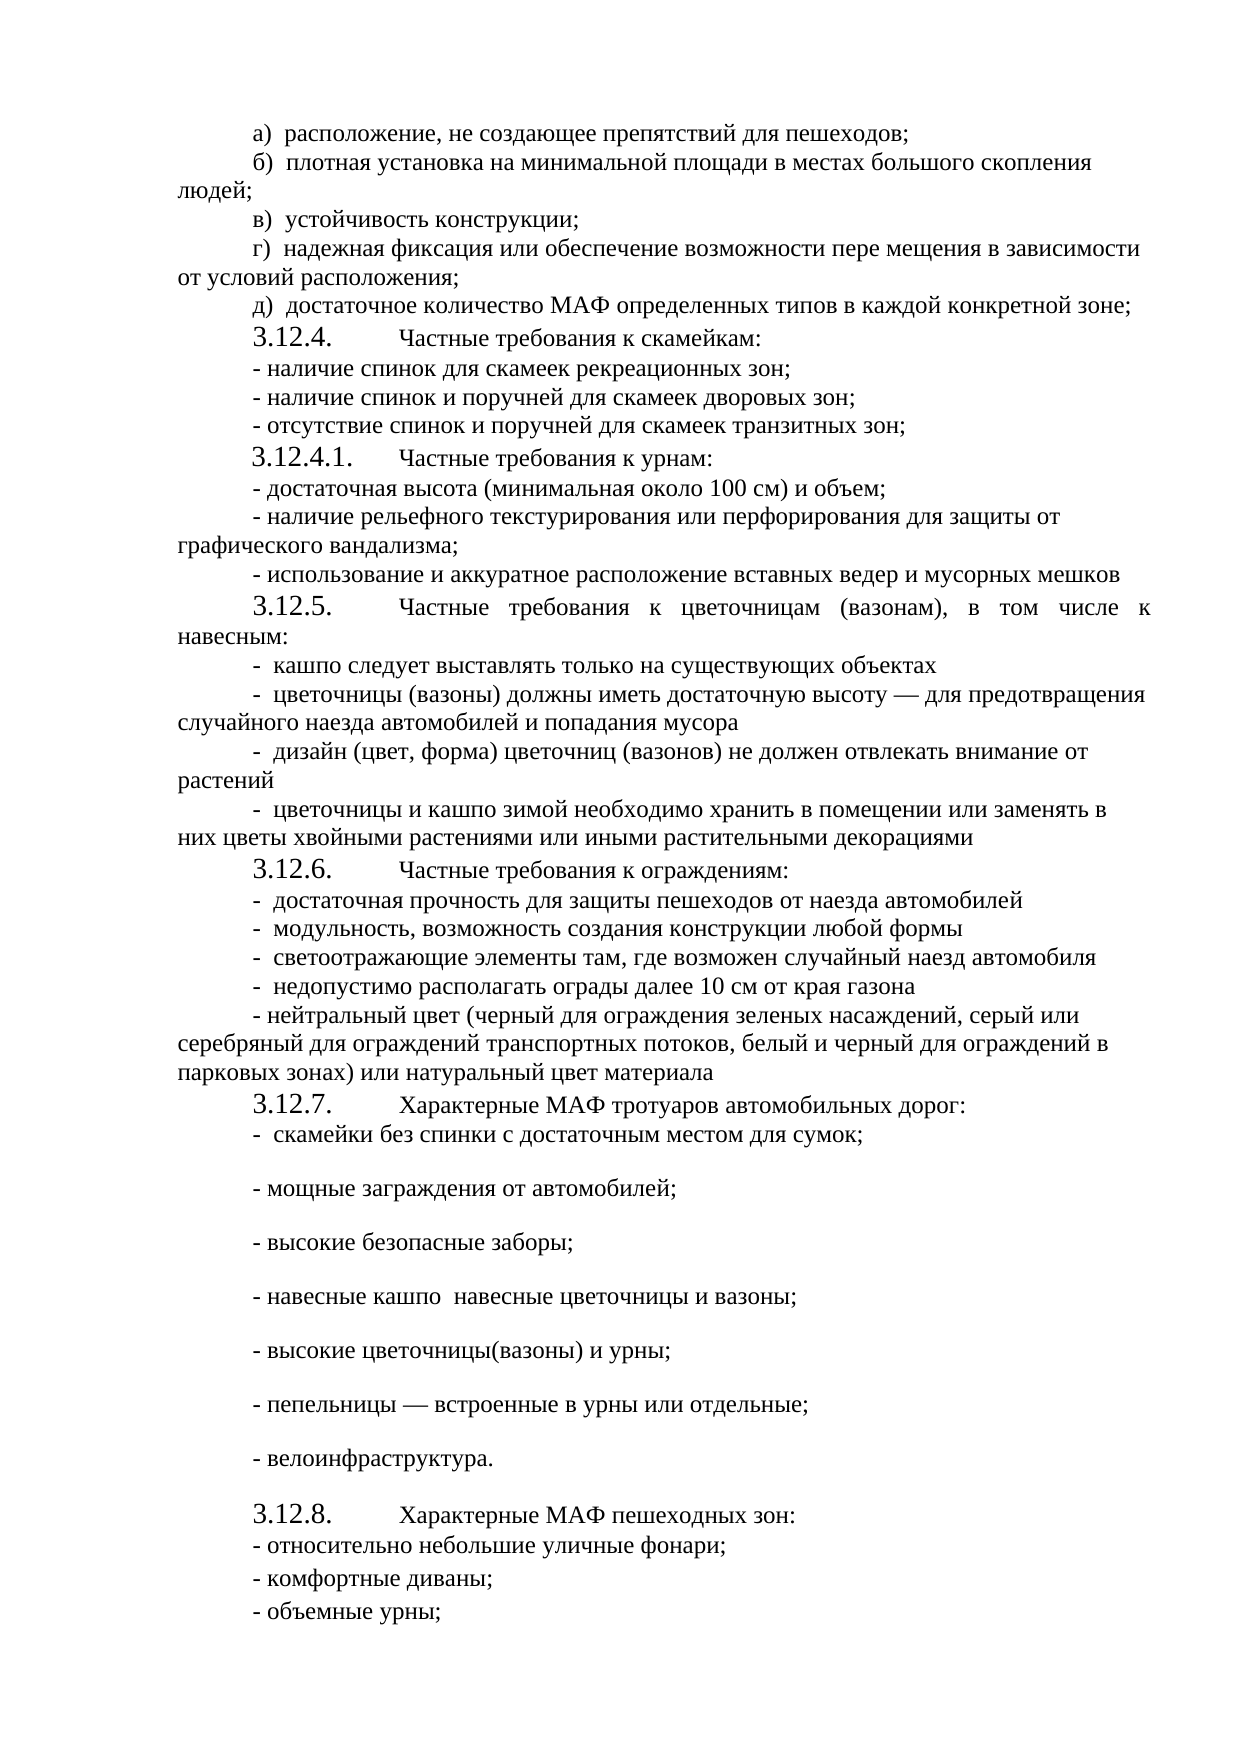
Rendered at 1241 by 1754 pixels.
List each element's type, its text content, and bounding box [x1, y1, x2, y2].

text - мощные заграждения от автомобилей; [177, 1173, 1152, 1202]
text - использование и аккуратное расположение вставных ведер и мусорных мешков [177, 559, 1152, 588]
text - относительно небольшие уличные фонари; [177, 1530, 1152, 1559]
text б) плотная установка на минимальной площади в местах большого скопления людей; [177, 147, 1152, 204]
text д) достаточное количество МАФ определенных типов в каждой конкретной зоне; [177, 291, 1152, 319]
list Характерные МАФ пешеходных зон: [177, 1497, 1152, 1530]
text - навесные кашпо навесные цветочницы и вазоны; [177, 1281, 1152, 1310]
text в) устойчивость конструкции; [177, 204, 1152, 233]
list Частные требования к цветочницам (вазонам), в том числе к навесным: [177, 588, 1152, 650]
list Характерные МАФ тротуаров автомобильных дорог: [177, 1086, 1152, 1119]
text - цветочницы (вазоны) должны иметь достаточную высоту ― для предотвращения случайного наезда автомобилей и попадания мусора [177, 679, 1152, 736]
text - достаточная прочность для защиты пешеходов от наезда автомобилей [177, 885, 1152, 913]
text - наличие спинок для скамеек рекреационных зон; [177, 353, 1152, 382]
text - достаточная высота (минимальная около ) и объем; [177, 473, 1152, 501]
text г) надежная фиксация или обеспечение возможности пере мещения в зависимости от условий расположения; [177, 233, 1152, 291]
list Частные требования к скамейкам: [177, 319, 1152, 353]
text - наличие спинок и поручней для скамеек дворовых зон; [177, 382, 1152, 410]
text - светоотражающие элементы там, где возможен случайный наезд автомобиля [177, 942, 1152, 971]
text - скамейки без спинки с достаточным местом для сумок; [177, 1119, 1152, 1148]
text - наличие рельефного текстурирования или перфорирования для защиты от графического вандализма; [177, 501, 1152, 559]
list Частные требования к урнам: [177, 439, 1152, 473]
text - цветочницы и кашпо зимой необходимо хранить в помещении или заменять в них цветы хвойными растениями или иными растительными декорациями [177, 794, 1152, 851]
text - объемные урны; [177, 1596, 1152, 1625]
text а) расположение, не создающее препятствий для пешеходов; [177, 118, 1152, 147]
text - пепельницы — встроенные в урны или отдельные; [177, 1389, 1152, 1418]
text - комфортные диваны; [177, 1563, 1152, 1592]
text - высокие безопасные заборы; [177, 1227, 1152, 1256]
text - дизайн (цвет, форма) цветочниц (вазонов) не должен отвлекать внимание от растений [177, 736, 1152, 794]
text - недопустимо располагать ограды далее от края газона [177, 971, 1152, 1000]
text - нейтральный цвет (черный для ограждения зеленых насаждений, серый или серебряный для ограждений транспортных потоков, белый и черный для ограждений в парковых зонах) или натуральный цвет материала [177, 1000, 1152, 1086]
text - отсутствие спинок и поручней для скамеек транзитных зон; [177, 410, 1152, 439]
list Частные требования к ограждениям: [177, 851, 1152, 885]
text - высокие цветочницы(вазоны) и урны; [177, 1335, 1152, 1364]
text - модульность, возможность создания конструкции любой формы [177, 913, 1152, 942]
text - велоинфраструктура. [177, 1443, 1152, 1471]
text - кашпо следует выставлять только на существующих объектах [177, 650, 1152, 679]
